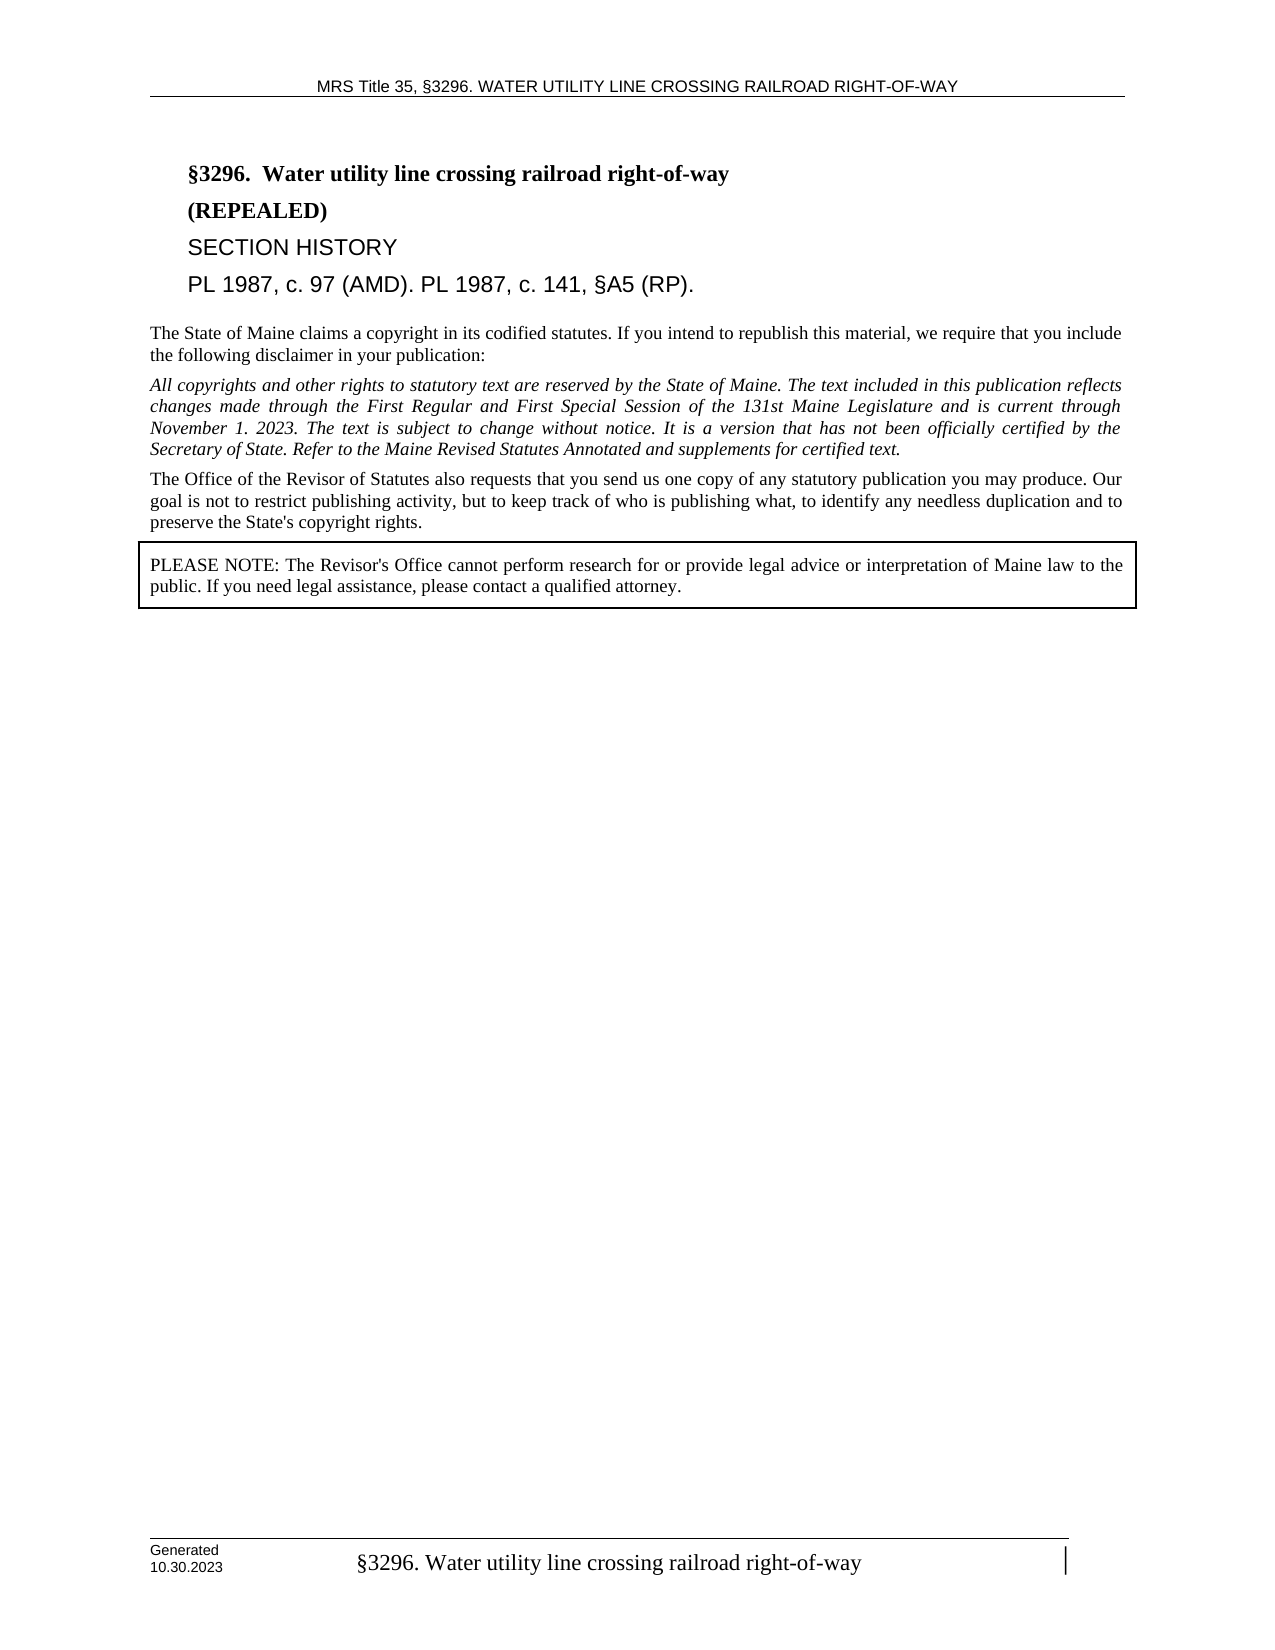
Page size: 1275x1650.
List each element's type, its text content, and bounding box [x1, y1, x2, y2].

text The State of Maine claims a copyright in its codified statutes. If you intend to republish this material, we require that you include the following disclaimer in your publication: [150, 322, 1125, 365]
text §3296. Water utility line crossing railroad right-of-way [187, 160, 1125, 187]
text (REPEALED) [187, 197, 1125, 223]
text SECTION HISTORY [187, 234, 1125, 260]
text PLEASE NOTE: The Revisor's Office cannot perform research for or provide legal advice or interpretation of Maine law to the public. If you need legal assistance, please contact a qualified attorney. [140, 543, 1135, 607]
text All copyrights and other rights to statutory text are reserved by the State of Maine. The text included in this publication reflects changes made through the First Regular and First Special Session of the 131st Maine Legislature and is current through November 1. 2023 . The text is subject to change without notice. It is a version that has not been officially certified by the Secretary of State. Refer to the Maine Revised Statutes Annotated and supplements for certified text. [150, 373, 1125, 460]
text PL 1987, c. 97 (AMD). PL 1987, c. 141, §A5 (RP). [187, 271, 1125, 297]
text The Office of the Revisor of Statutes also requests that you send us one copy of any statutory publication you may produce. Our goal is not to restrict publishing activity, but to keep track of who is publishing what, to identify any needless duplication and to preserve the State's copyright rights. [150, 468, 1125, 533]
